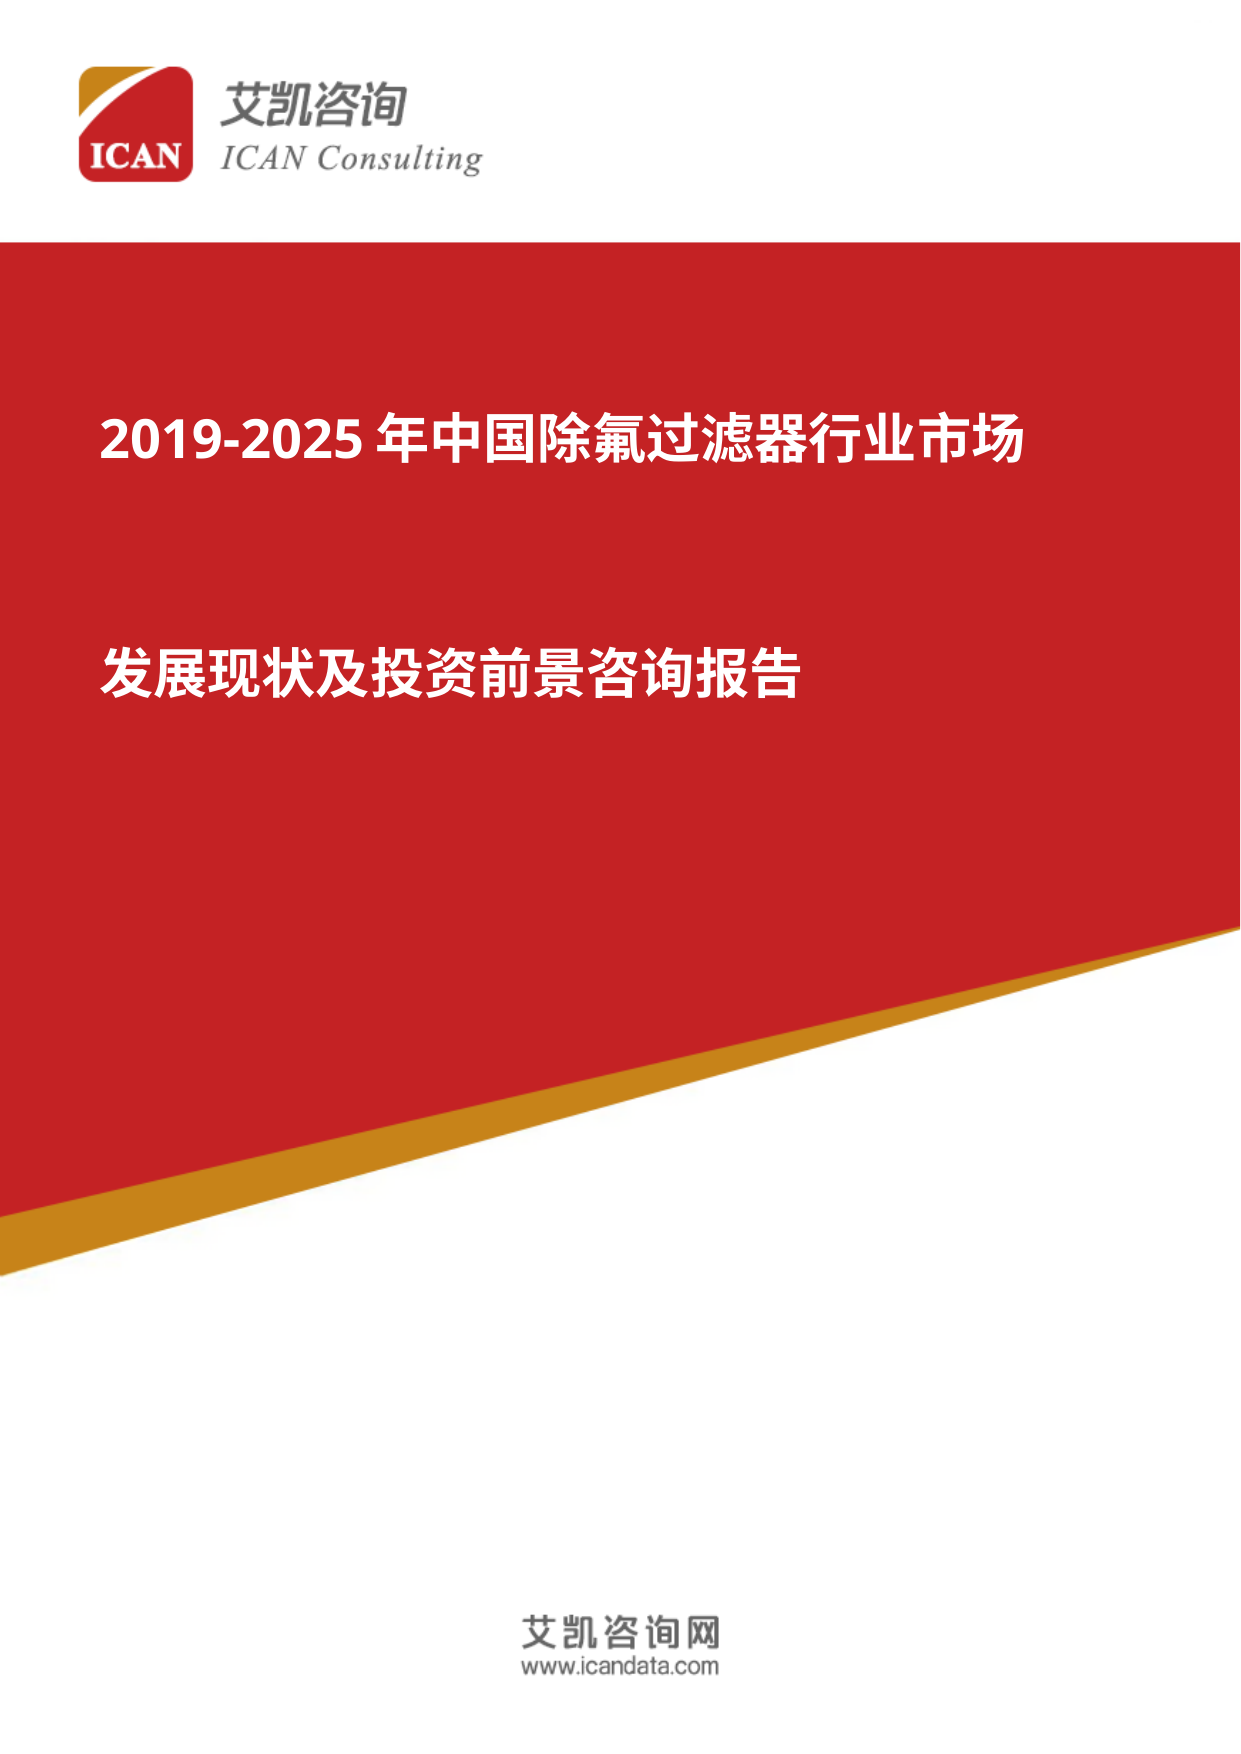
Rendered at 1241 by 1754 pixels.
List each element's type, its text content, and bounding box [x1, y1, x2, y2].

picture [0, 5, 1241, 1754]
subtitle 2019-2025年中国除氟过滤器行业市场发展现状及投资前景咨询报告 [99, 386, 1053, 718]
